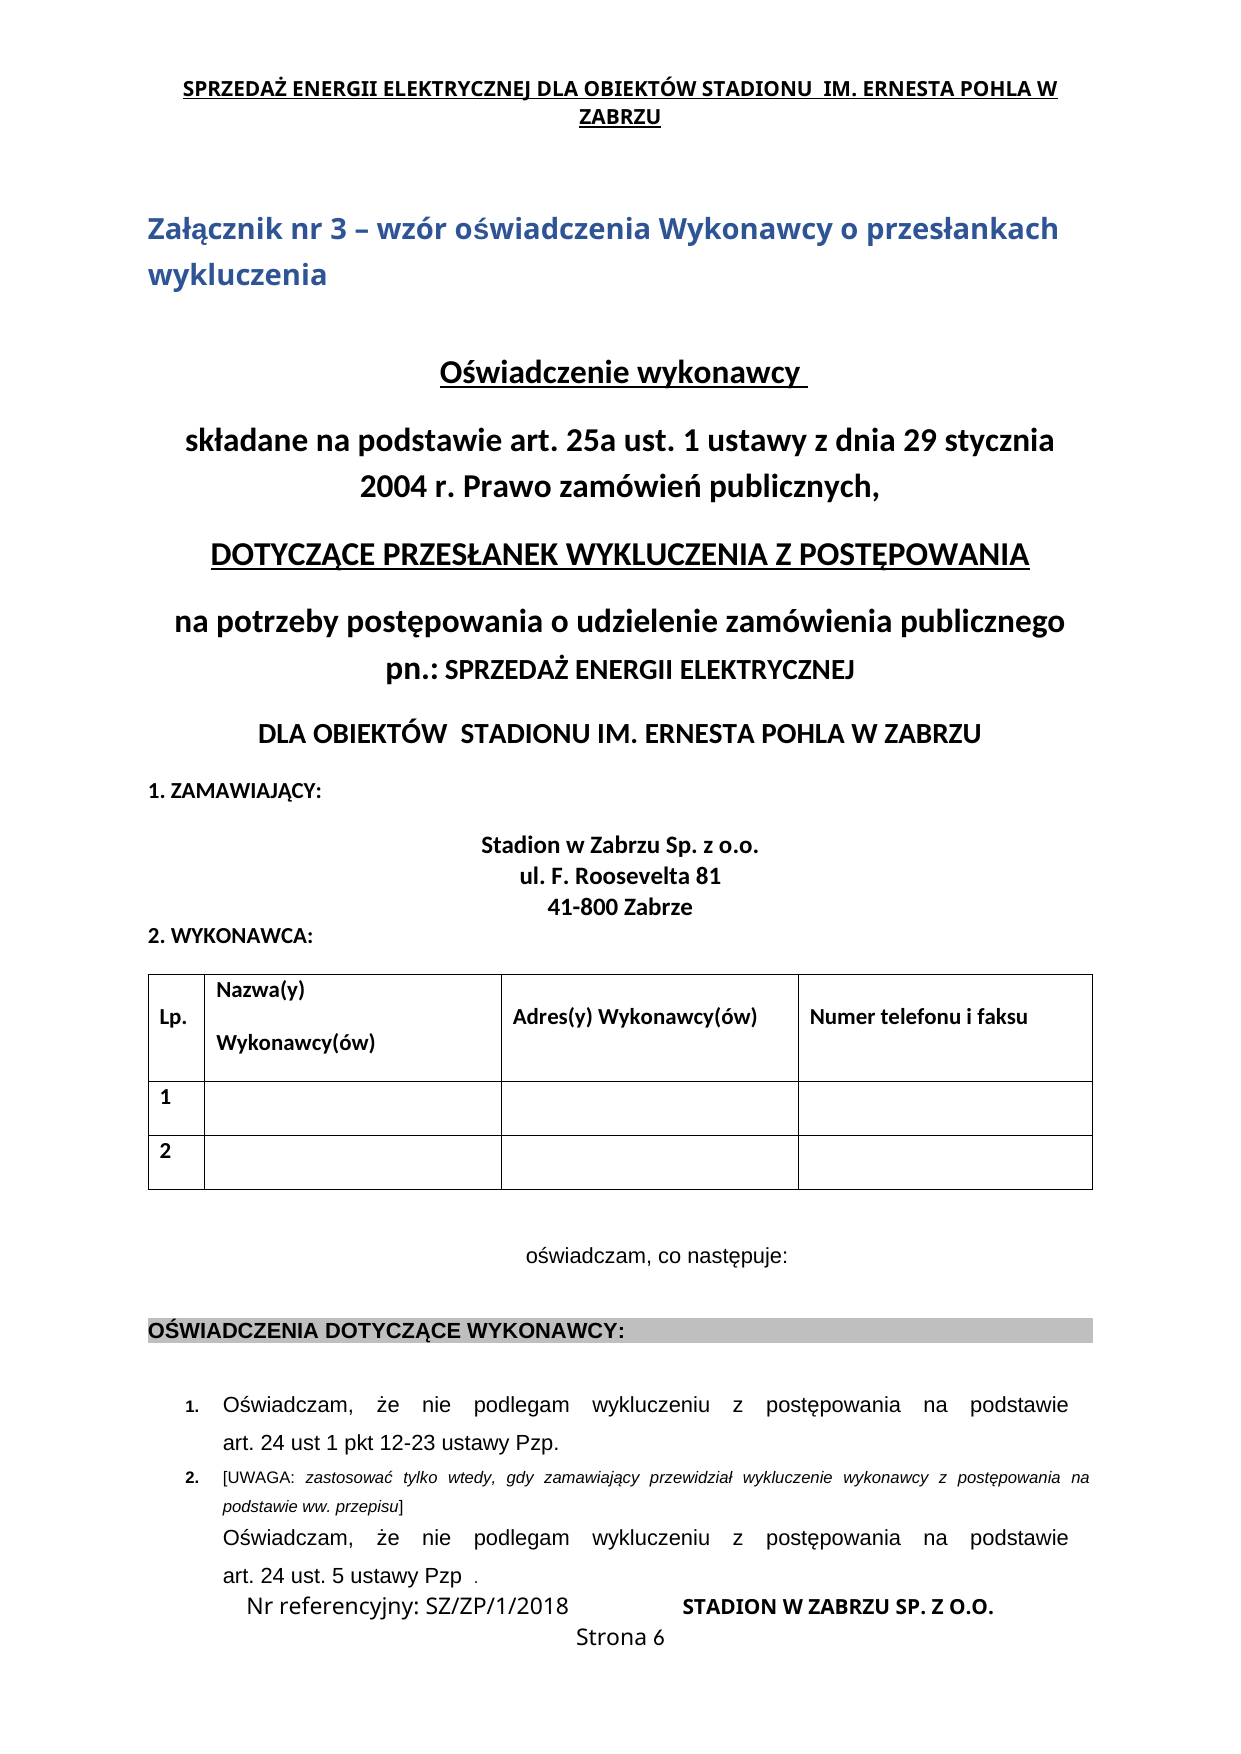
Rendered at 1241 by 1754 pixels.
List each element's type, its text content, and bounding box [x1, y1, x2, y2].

text 2. WYKONAWCA: [148, 921, 1093, 949]
text na potrzeby postępowania o udzielenie zamówienia publicznego pn.: SPRZEDAŻ ENERGII ELEKTRYCZNEJ [148, 601, 1093, 688]
text Oświadczenie wykonawcy [148, 351, 1093, 392]
text OŚWIADCZENIA DOTYCZĄCE WYKONAWCY: [148, 1318, 1093, 1343]
text Stadion w Zabrzu Sp. z o.o. [148, 830, 1093, 860]
table_cell 1 [149, 1082, 204, 1135]
table_cell [502, 1136, 798, 1188]
list [UWAGA: zastosować tylko wtedy, gdy zamawiający przewidział wykluczenie wykonawcy z postępowania na podstawie ww. przepisu] [185, 1468, 1093, 1516]
list Oświadczam, że nie podlegam wykluczeniu z postępowania na podstawie art. 24 ust 1 pkt 12-23 ustawy Pzp. [185, 1392, 1093, 1455]
table_cell [205, 1082, 501, 1135]
text oświadczam, co następuje: [148, 1243, 1093, 1268]
text DLA OBIEKTÓW STADIONU IM. ERNESTA POHLA W ZABRZU [148, 715, 1093, 751]
table_cell [205, 1136, 501, 1188]
table_cell [502, 1082, 798, 1135]
table_cell [799, 1082, 1092, 1135]
table_header Nazwa(y) Wykonawcy(ów) [205, 975, 501, 1081]
text 1. ZAMAWIAJĄCY: [148, 777, 1093, 805]
table_header Lp. [149, 975, 204, 1081]
text DOTYCZĄCE PRZESŁANEK WYKLUCZENIA Z POSTĘPOWANIA [148, 533, 1093, 574]
text ul. F. Roosevelta 81 [148, 860, 1093, 891]
table_cell [799, 1136, 1092, 1188]
table_header Numer telefonu i faksu [799, 975, 1092, 1081]
subtitle Załącznik nr 3 – wzór oświadczenia Wykonawcy o przesłankach wykluczenia [148, 209, 1093, 294]
text Oświadczam, że nie podlegam wykluczeniu z postępowania na podstawie art. 24 ust. 5 ustawy Pzp . [223, 1525, 1093, 1588]
text 41-800 Zabrze [148, 891, 1093, 921]
table_header Adres(y) Wykonawcy(ów) [502, 975, 798, 1081]
text składane na podstawie art. 25a ust. 1 ustawy z dnia 29 stycznia 2004 r. Prawo zamówień publicznych, [148, 418, 1093, 506]
table_cell 2 [149, 1136, 204, 1188]
